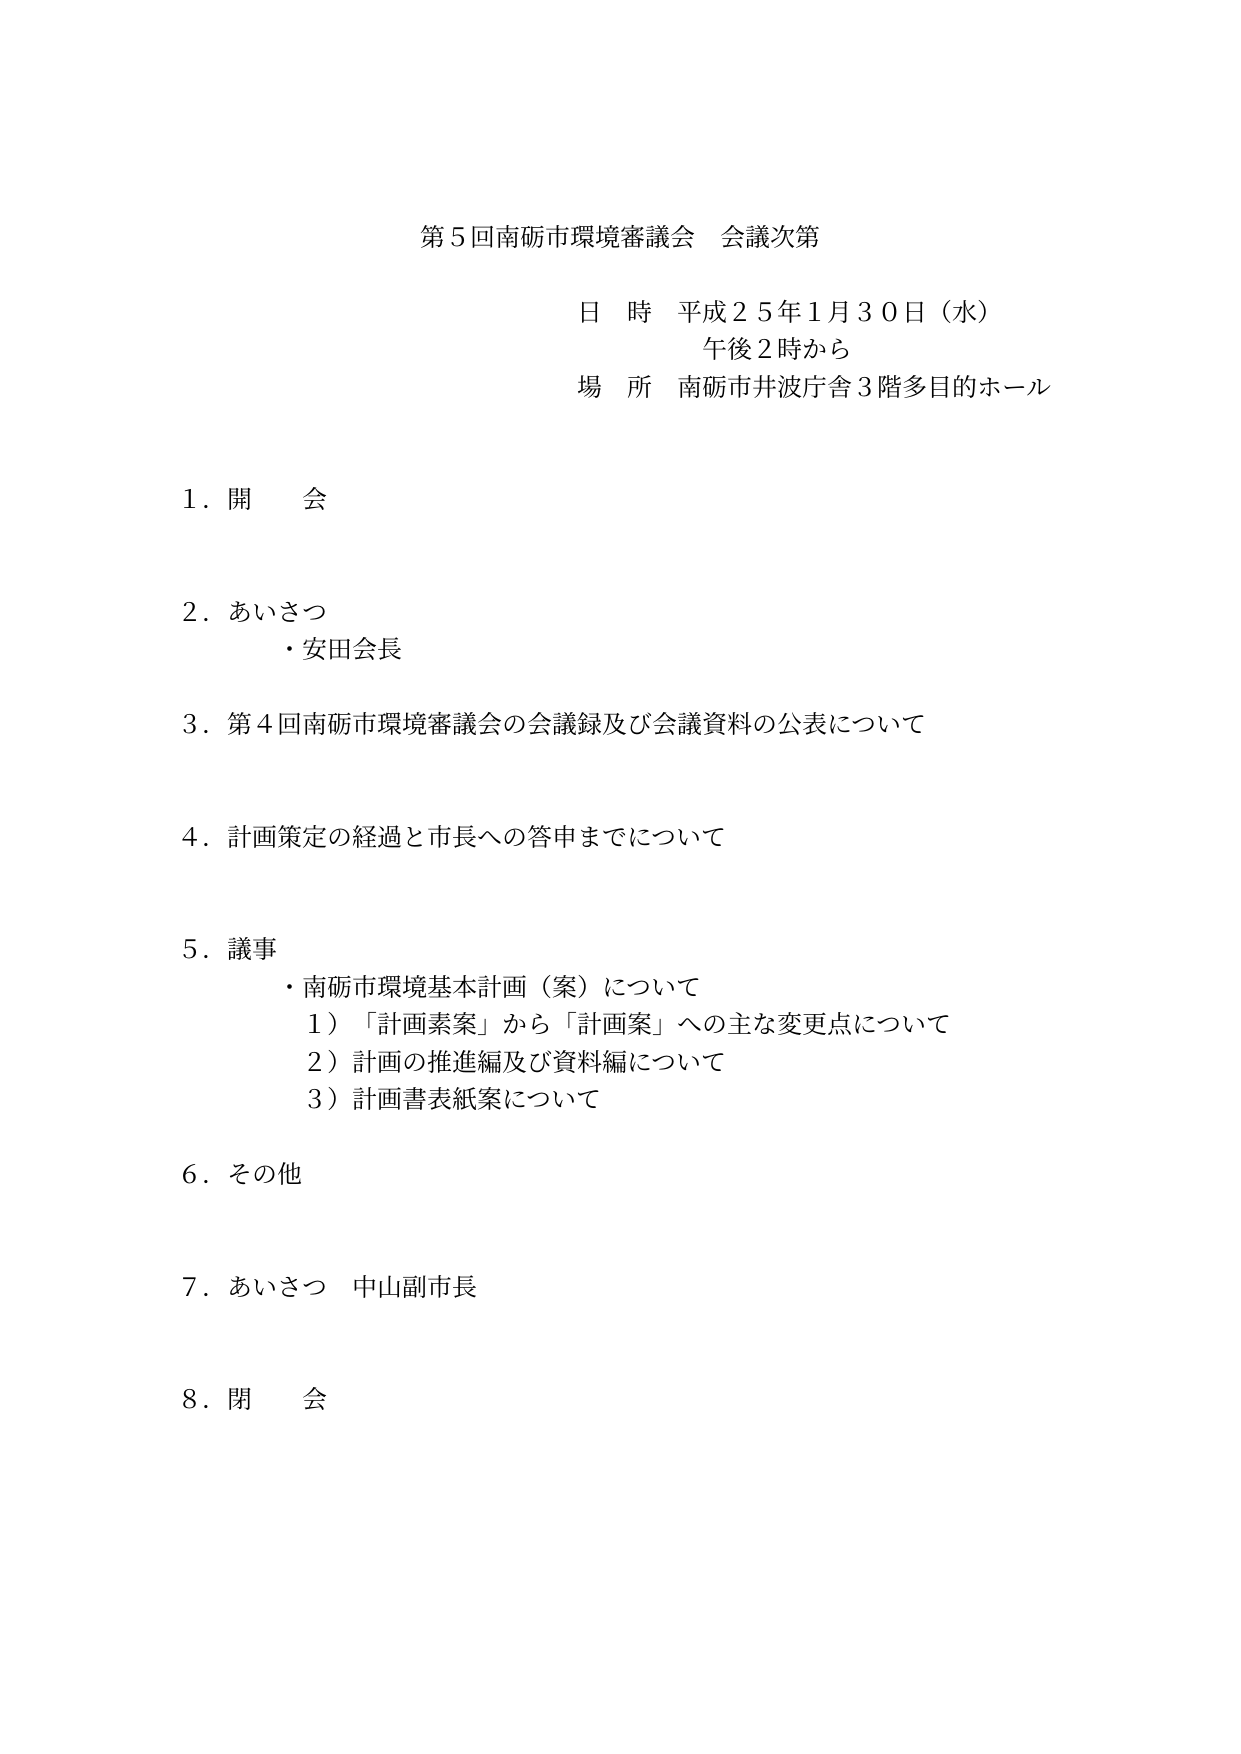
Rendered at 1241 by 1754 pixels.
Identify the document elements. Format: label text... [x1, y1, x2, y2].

text 日 時 平成２５年１月３０日（水） [177, 292, 1063, 329]
text ３．第４回南砺市環境審議会の会議録及び会議資料の公表について [177, 704, 1063, 742]
text １）「計画素案」から「計画案」への主な変更点について [177, 1004, 1063, 1042]
text ５．議事 [177, 929, 1063, 967]
text ６．その他 [177, 1154, 1063, 1192]
text ７．あいさつ 中山副市長 [177, 1267, 1063, 1304]
text ４．計画策定の経過と市長への答申までについて [177, 817, 1063, 854]
text ２．あいさつ [177, 592, 1063, 629]
text ・南砺市環境基本計画（案）について [177, 967, 1063, 1004]
text 第５回南砺市環境審議会 会議次第 [177, 217, 1063, 254]
text １．開 会 [177, 479, 1063, 517]
text ２）計画の推進編及び資料編について [177, 1042, 1063, 1079]
text ８．閉 会 [177, 1379, 1063, 1417]
text 場 所 南砺市井波庁舎３階多目的ホール [177, 367, 1063, 404]
text 午後２時から [177, 329, 1063, 367]
text ・安田会長 [177, 629, 1063, 667]
text ３）計画書表紙案について [177, 1079, 1063, 1117]
